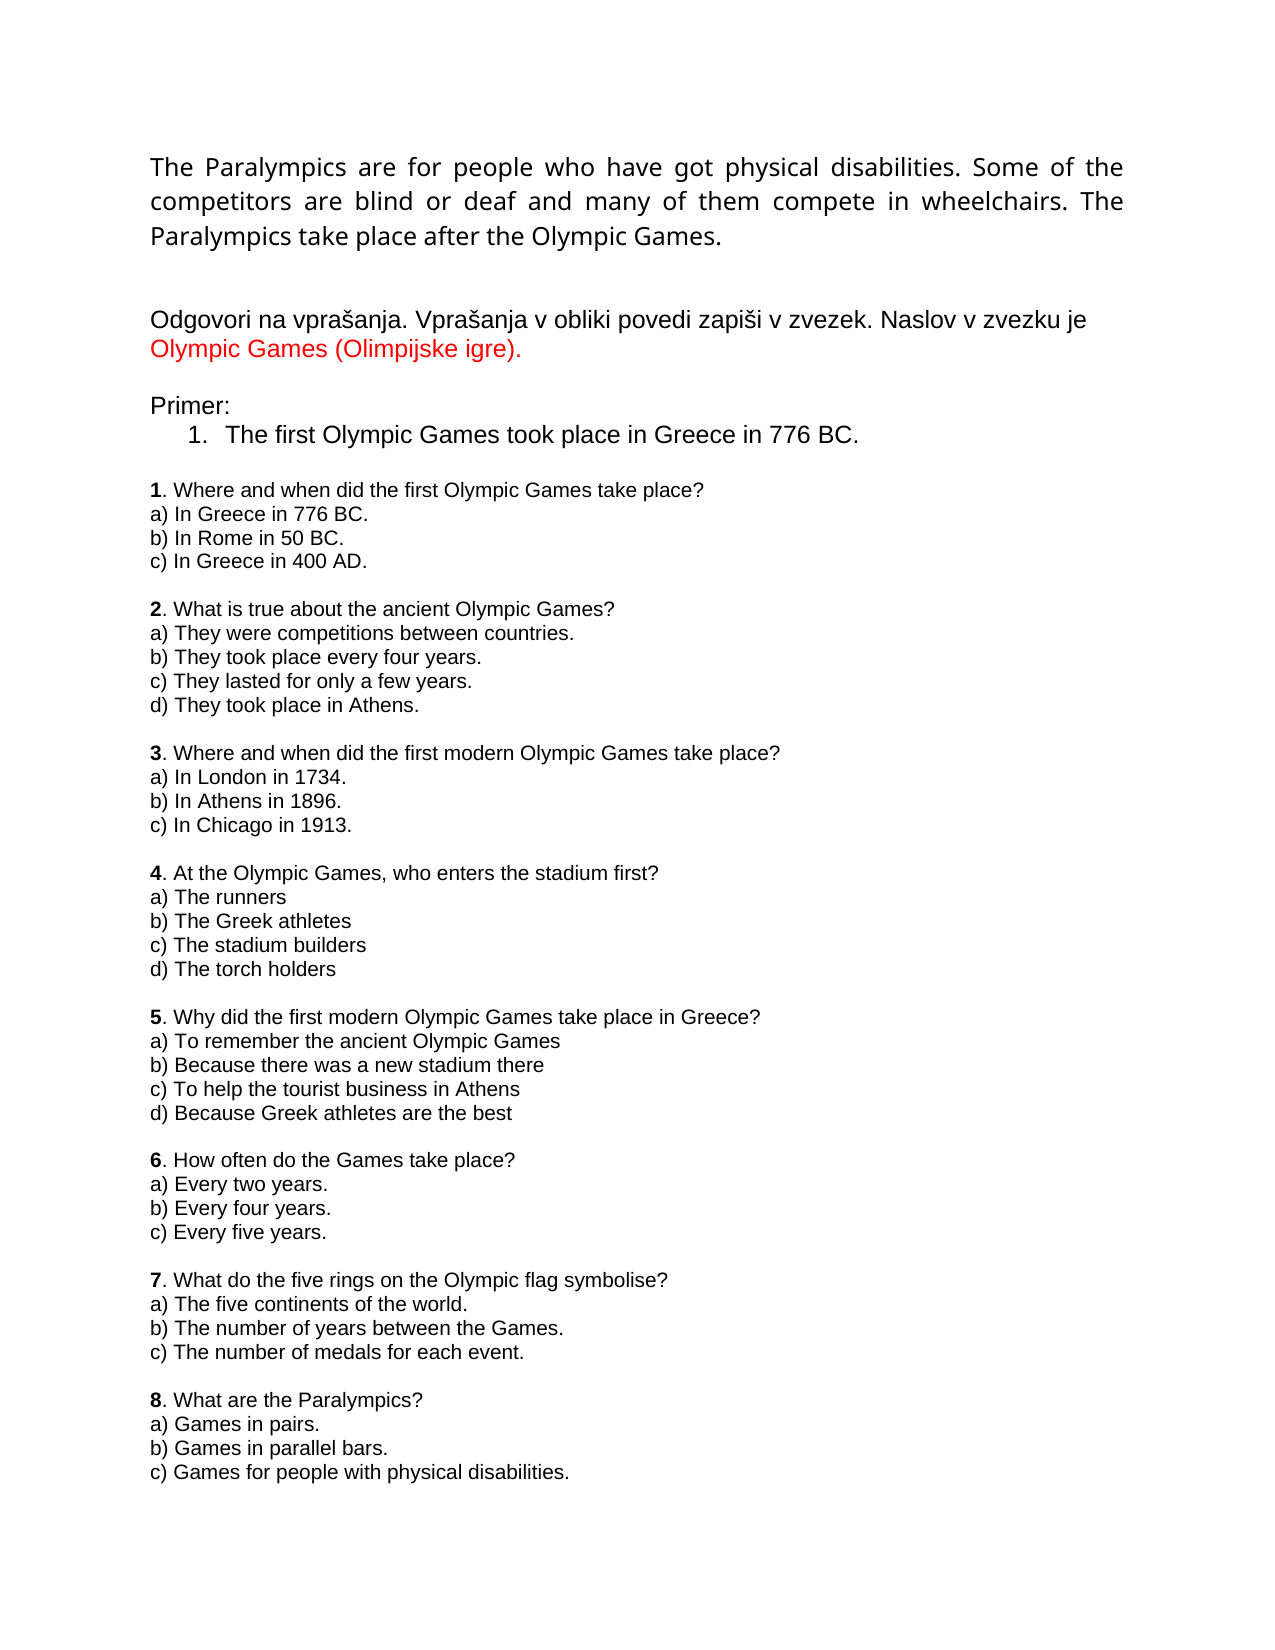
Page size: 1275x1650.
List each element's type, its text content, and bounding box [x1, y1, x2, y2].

text Odgovori na vprašanja. Vprašanja v obliki povedi zapiši v zvezek. Naslov v zvezku je Olympic Games (Olimpijske igre). [150, 305, 1125, 362]
text c) The number of medals for each event. [150, 1340, 1125, 1364]
text b) Every four years. [150, 1196, 1125, 1220]
text c) In Greece in 400 AD. [150, 549, 1125, 573]
text d) They took place in Athens. [150, 693, 1125, 717]
text c) Games for people with physical disabilities. [150, 1460, 1125, 1484]
text b) Because there was a new stadium there [150, 1052, 1125, 1076]
text a) Games in pairs. [150, 1412, 1125, 1436]
text 4. At the Olympic Games, who enters the stadium first? [150, 861, 1125, 885]
text 6. How often do the Games take place? [150, 1148, 1125, 1172]
list The first Olympic Games took place in Greece in 776 BC. [187, 420, 1125, 449]
text c) They lasted for only a few years. [150, 669, 1125, 693]
text a) In London in 1734. [150, 765, 1125, 789]
text 5. Why did the first modern Olympic Games take place in Greece? [150, 1004, 1125, 1028]
text 3. Where and when did the first modern Olympic Games take place? [150, 741, 1125, 765]
text 2. What is true about the ancient Olympic Games? [150, 597, 1125, 621]
text Primer: [150, 391, 1125, 420]
text c) The stadium builders [150, 933, 1125, 957]
text a) To remember the ancient Olympic Games [150, 1028, 1125, 1052]
text 8. What are the Paralympics? [150, 1388, 1125, 1412]
text b) They took place every four years. [150, 645, 1125, 669]
text 1. Where and when did the first Olympic Games take place? [150, 477, 1125, 501]
text c) In Chicago in 1913. [150, 813, 1125, 837]
text b) The Greek athletes [150, 909, 1125, 933]
text a) In Greece in 776 BC. [150, 501, 1125, 525]
text c) To help the tourist business in Athens [150, 1076, 1125, 1100]
text a) Every two years. [150, 1172, 1125, 1196]
text b) In Athens in 1896. [150, 789, 1125, 813]
text d) Because Greek athletes are the best [150, 1100, 1125, 1124]
text a) The runners [150, 885, 1125, 909]
text a) The five continents of the world. [150, 1292, 1125, 1316]
text b) Games in parallel bars. [150, 1436, 1125, 1460]
text b) The number of years between the Games. [150, 1316, 1125, 1340]
text 7. What do the five rings on the Olympic flag symbolise? [150, 1268, 1125, 1292]
text b) In Rome in 50 BC. [150, 525, 1125, 549]
text The Paralympics are for people who have got physical disabilities. Some of the competitors are blind or deaf and many of them compete in wheelchairs. The Paralympics take place after the Olympic Games. [150, 150, 1125, 252]
text c) Every five years. [150, 1220, 1125, 1244]
text a) They were competitions between countries. [150, 621, 1125, 645]
text d) The torch holders [150, 957, 1125, 981]
